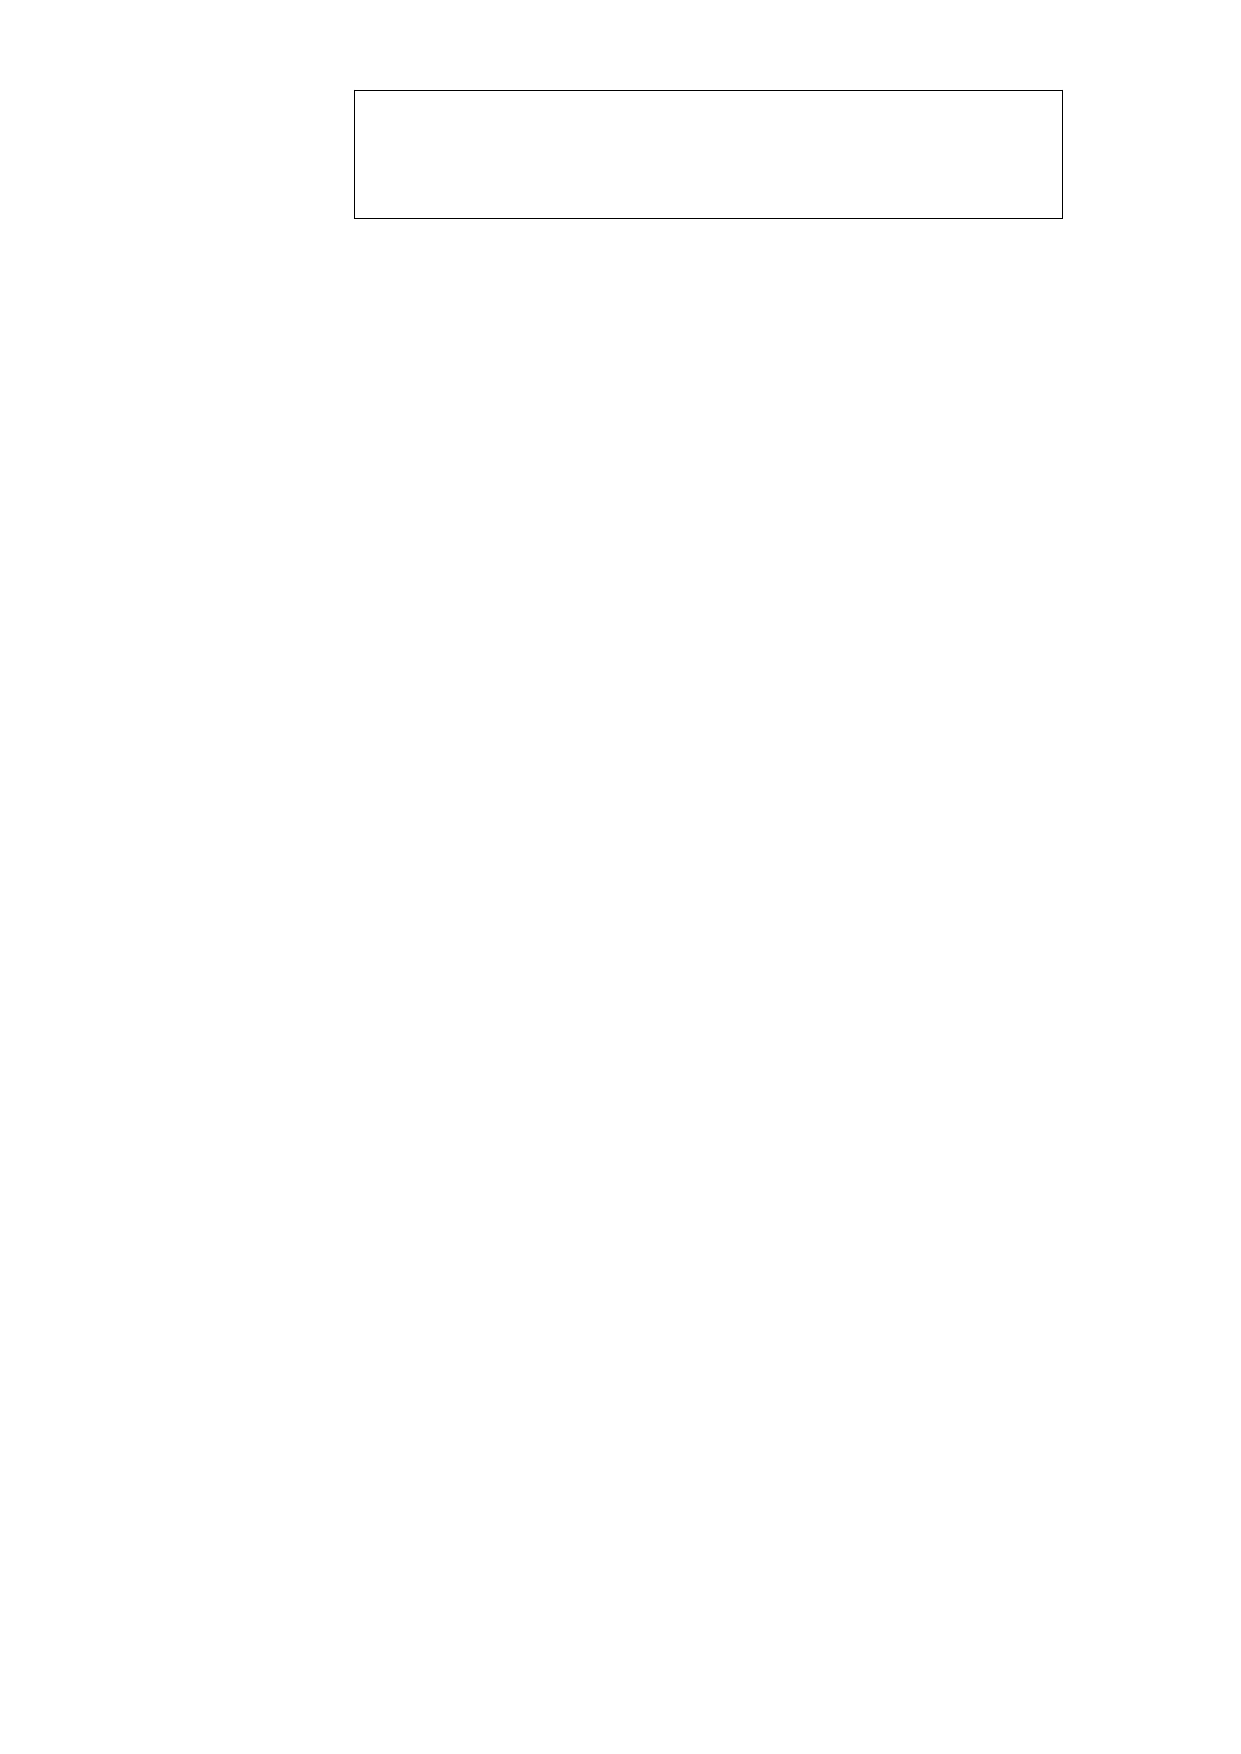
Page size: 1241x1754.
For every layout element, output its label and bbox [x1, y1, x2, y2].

table_header [355, 91, 1062, 217]
